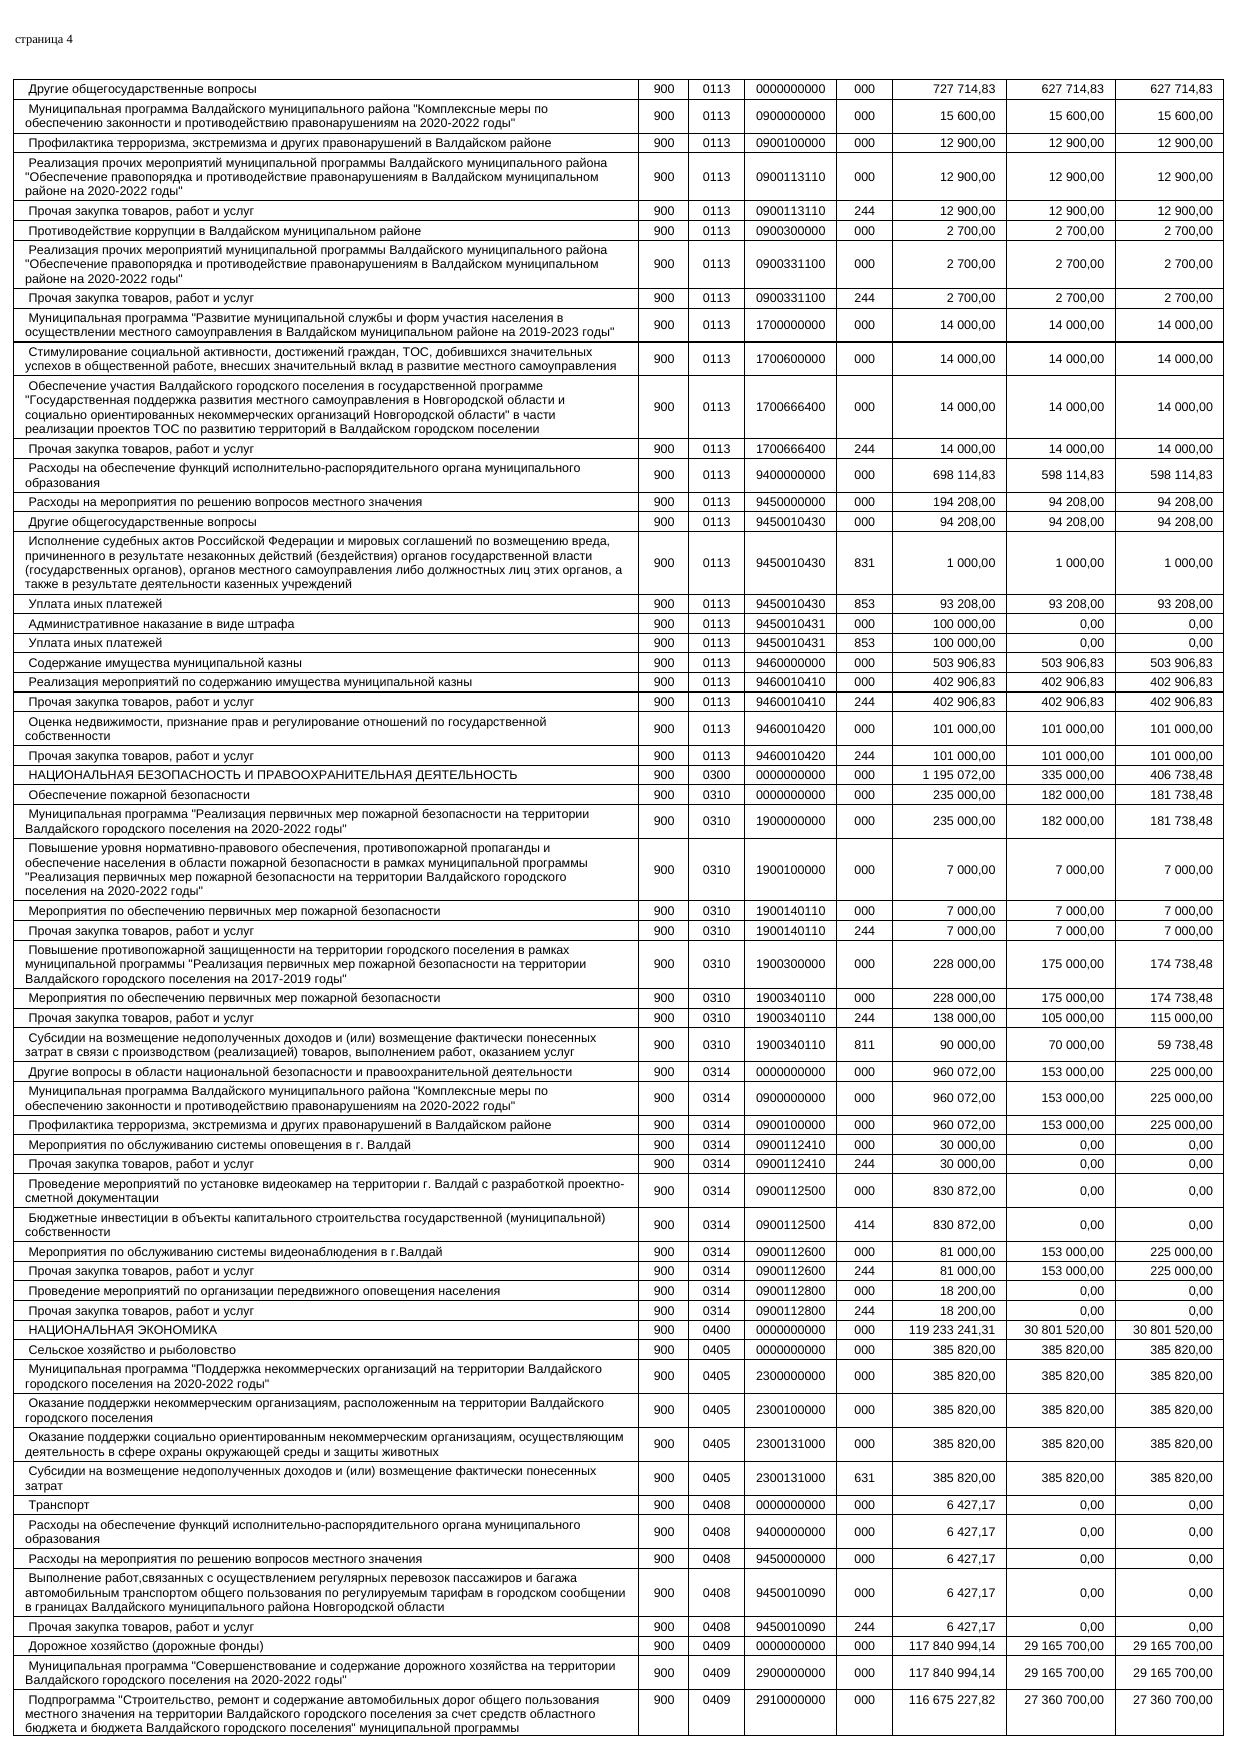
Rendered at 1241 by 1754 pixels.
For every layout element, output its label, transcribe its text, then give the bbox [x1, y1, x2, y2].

table_cell НАЦИОНАЛЬНАЯ ЭКОНОМИКА [14, 1321, 638, 1339]
table_cell 000 [837, 1321, 892, 1339]
table_cell Содержание имущества муниципальной казны [14, 653, 638, 672]
table_cell 244 [837, 1155, 892, 1173]
table_cell 7 000,00 [1007, 901, 1115, 920]
table_cell 0,00 [1007, 1549, 1115, 1568]
table_cell 0900113110 [745, 201, 836, 220]
table_cell 000 [837, 1242, 892, 1261]
table_cell 0,00 [1116, 1174, 1223, 1207]
table_cell Обеспечение участия Валдайского городского поселения в государственной программе "Государственная поддержка развития местного самоуправления в Новгородской области и социально ориентированных некоммерческих организаций Новгородской области" в части реализации проектов ТОС по развитию территорий в Валдайском городском поселении [14, 376, 638, 438]
table_cell 385 820,00 [1116, 1340, 1223, 1359]
table_cell 000 [837, 785, 892, 804]
table_cell Муниципальная программа "Реализация первичных мер пожарной безопасности на территории Валдайского городского поселения на 2020-2022 годы" [14, 805, 638, 838]
table_cell 0900000000 [745, 1082, 836, 1114]
table_cell 14 000,00 [1116, 439, 1223, 458]
table_cell 9450010430 [745, 595, 836, 613]
table_cell 0113 [689, 512, 744, 531]
table_cell 14 000,00 [893, 309, 1006, 341]
table_cell 503 906,83 [893, 653, 1006, 672]
table_cell Прочая закупка товаров, работ и услуг [14, 1262, 638, 1280]
table_cell 0,00 [1007, 1617, 1115, 1636]
table_cell Прочая закупка товаров, работ и услуг [14, 693, 638, 711]
table_cell 000 [837, 1394, 892, 1427]
table_cell 1 000,00 [1007, 532, 1115, 593]
table_cell 000 [837, 1082, 892, 1114]
table_cell 0405 [689, 1428, 744, 1461]
table_cell 2300131000 [745, 1428, 836, 1461]
table_cell 18 200,00 [893, 1281, 1006, 1300]
table_cell 2 700,00 [1007, 221, 1115, 239]
table_cell 138 000,00 [893, 1009, 1006, 1027]
table_cell 1900140110 [745, 901, 836, 920]
table_cell 000 [837, 805, 892, 838]
table_cell 1700666400 [745, 376, 836, 438]
table_cell 18 200,00 [893, 1301, 1006, 1319]
table_cell 2 700,00 [893, 241, 1006, 288]
table_cell Транспорт [14, 1496, 638, 1514]
table_cell 0900112600 [745, 1242, 836, 1261]
table_cell 81 000,00 [893, 1262, 1006, 1280]
table_cell 9460000000 [745, 653, 836, 672]
table_cell 402 906,83 [1116, 693, 1223, 711]
table_cell 900 [639, 1428, 688, 1461]
table_cell 7 000,00 [1007, 921, 1115, 939]
table_cell Прочая закупка товаров, работ и услуг [14, 289, 638, 307]
table_cell 14 000,00 [1116, 309, 1223, 341]
table_cell 93 208,00 [1007, 595, 1115, 613]
table_cell 900 [639, 785, 688, 804]
table_cell 900 [639, 1569, 688, 1616]
table_cell 9460010410 [745, 693, 836, 711]
table_cell 0314 [689, 1208, 744, 1241]
table_cell 0,00 [1116, 1569, 1223, 1616]
table_cell 402 906,83 [1007, 673, 1115, 691]
table_cell 9400000000 [745, 459, 836, 492]
table_cell 598 114,83 [1116, 459, 1223, 492]
table_cell 244 [837, 693, 892, 711]
table_cell 000 [837, 343, 892, 375]
table_cell 244 [837, 289, 892, 307]
table_cell 14 000,00 [1007, 439, 1115, 458]
table_cell Мероприятия по обслуживанию системы видеонаблюдения в г.Валдай [14, 1242, 638, 1261]
table_cell 0113 [689, 439, 744, 458]
table_cell 853 [837, 595, 892, 613]
table_cell Профилактика терроризма, экстремизма и других правонарушений в Валдайском районе [14, 1116, 638, 1134]
table_cell 900 [639, 1617, 688, 1636]
table_cell 9460010420 [745, 712, 836, 745]
table_cell Оценка недвижимости, признание прав и регулирование отношений по государственной собственности [14, 712, 638, 745]
table_cell Прочая закупка товаров, работ и услуг [14, 746, 638, 764]
table_cell 235 000,00 [893, 805, 1006, 838]
table_cell 225 000,00 [1116, 1062, 1223, 1081]
table_cell 7 000,00 [893, 839, 1006, 900]
table_cell Прочая закупка товаров, работ и услуг [14, 1301, 638, 1319]
table_cell 000 [837, 1656, 892, 1689]
table_cell 0310 [689, 901, 744, 920]
table_cell 000 [837, 614, 892, 633]
table_cell 117 840 994,14 [893, 1637, 1006, 1655]
table_cell 727 714,83 [893, 80, 1006, 98]
table_cell 0310 [689, 921, 744, 939]
table_cell Сельское хозяйство и рыболовство [14, 1340, 638, 1359]
table_cell 900 [639, 1155, 688, 1173]
table_cell 0113 [689, 532, 744, 593]
table_cell 900 [639, 1462, 688, 1494]
table_cell 9460010410 [745, 673, 836, 691]
table_cell 244 [837, 1009, 892, 1027]
table_cell 0113 [689, 653, 744, 672]
table_cell 0408 [689, 1569, 744, 1616]
table_cell 385 820,00 [1007, 1462, 1115, 1494]
table_cell 853 [837, 634, 892, 652]
table_cell 2 700,00 [893, 221, 1006, 239]
table_cell 900 [639, 941, 688, 988]
table_cell 0113 [689, 343, 744, 375]
table_cell 0408 [689, 1515, 744, 1548]
table_cell 12 900,00 [1007, 201, 1115, 220]
table_cell 0405 [689, 1394, 744, 1427]
table_cell 0,00 [1116, 1496, 1223, 1514]
table_cell 1700600000 [745, 343, 836, 375]
table_cell 000 [837, 493, 892, 511]
table_cell 335 000,00 [1007, 766, 1115, 784]
table_cell 30 801 520,00 [1007, 1321, 1115, 1339]
table_cell 000 [837, 134, 892, 152]
table_cell 2 700,00 [1116, 221, 1223, 239]
table_cell 9450000000 [745, 1549, 836, 1568]
table_cell 30 000,00 [893, 1155, 1006, 1173]
table_cell 0900112410 [745, 1155, 836, 1173]
table_cell 9450010090 [745, 1617, 836, 1636]
table_cell 101 000,00 [1007, 746, 1115, 764]
table_cell 1900140110 [745, 921, 836, 939]
table_cell 000 [837, 1637, 892, 1655]
table_cell 900 [639, 1690, 688, 1735]
table_cell 627 714,83 [1007, 80, 1115, 98]
table_cell 900 [639, 805, 688, 838]
table_cell Прочая закупка товаров, работ и услуг [14, 1155, 638, 1173]
table_cell 598 114,83 [1007, 459, 1115, 492]
table_cell 0113 [689, 134, 744, 152]
table_cell 0314 [689, 1174, 744, 1207]
table_cell 0900300000 [745, 221, 836, 239]
table_cell 105 000,00 [1007, 1009, 1115, 1027]
table_cell 0,00 [1007, 1135, 1115, 1154]
table_cell Прочая закупка товаров, работ и услуг [14, 921, 638, 939]
table_cell 000 [837, 1496, 892, 1514]
table_cell 0300 [689, 766, 744, 784]
table_cell 406 738,48 [1116, 766, 1223, 784]
table_cell 0409 [689, 1656, 744, 1689]
table_cell 385 820,00 [893, 1340, 1006, 1359]
table_cell 900 [639, 766, 688, 784]
table_cell 1700000000 [745, 309, 836, 341]
table_cell 0310 [689, 989, 744, 1007]
table_cell 70 000,00 [1007, 1028, 1115, 1061]
table_cell 14 000,00 [1007, 343, 1115, 375]
table_cell 29 165 700,00 [1116, 1637, 1223, 1655]
table_cell 12 900,00 [1007, 153, 1115, 200]
table_cell 225 000,00 [1116, 1082, 1223, 1114]
table_cell 900 [639, 746, 688, 764]
table_cell 000 [837, 839, 892, 900]
table_cell 402 906,83 [1116, 673, 1223, 691]
table_cell 117 840 994,14 [893, 1656, 1006, 1689]
table_cell 14 000,00 [893, 376, 1006, 438]
table_cell 385 820,00 [1116, 1360, 1223, 1393]
table_cell 402 906,83 [1007, 693, 1115, 711]
table_cell 000 [837, 1135, 892, 1154]
table_cell 0,00 [1116, 1617, 1223, 1636]
table_cell 6 427,17 [893, 1549, 1006, 1568]
table_cell 0,00 [1007, 1208, 1115, 1241]
table_cell 174 738,48 [1116, 989, 1223, 1007]
table_cell 0900112600 [745, 1262, 836, 1280]
table_cell 14 000,00 [1007, 376, 1115, 438]
table_cell 0900331100 [745, 241, 836, 288]
table_cell 15 600,00 [1007, 100, 1115, 132]
table_cell Обеспечение пожарной безопасности [14, 785, 638, 804]
table_cell 174 738,48 [1116, 941, 1223, 988]
table_cell 000 [837, 100, 892, 132]
table_cell 0314 [689, 1082, 744, 1114]
table_cell 7 000,00 [893, 921, 1006, 939]
table_cell 0310 [689, 1028, 744, 1061]
table_cell 0314 [689, 1301, 744, 1319]
table_cell Противодействие коррупции в Валдайском муниципальном районе [14, 221, 638, 239]
table_cell 000 [837, 712, 892, 745]
table_cell Проведение мероприятий по организации передвижного оповещения населения [14, 1281, 638, 1300]
table_cell 960 072,00 [893, 1062, 1006, 1081]
table_cell 0113 [689, 614, 744, 633]
table_cell 000 [837, 1360, 892, 1393]
table_cell 115 000,00 [1116, 1009, 1223, 1027]
table_cell 0900112500 [745, 1208, 836, 1241]
table_cell 9450010430 [745, 532, 836, 593]
table_cell 0,00 [1007, 1174, 1115, 1207]
table_cell 90 000,00 [893, 1028, 1006, 1061]
table_cell 181 738,48 [1116, 805, 1223, 838]
table_cell 0113 [689, 80, 744, 98]
table_cell 9460010420 [745, 746, 836, 764]
table_cell 900 [639, 153, 688, 200]
table_cell 0113 [689, 100, 744, 132]
table_cell 0900112500 [745, 1174, 836, 1207]
table_cell Расходы на обеспечение функций исполнительно-распорядительного органа муниципального образования [14, 459, 638, 492]
table_cell Дорожное хозяйство (дорожные фонды) [14, 1637, 638, 1655]
table_cell 29 165 700,00 [1116, 1656, 1223, 1689]
table_cell Повышение уровня нормативно-правового обеспечения, противопожарной пропаганды и обеспечение населения в области пожарной безопасности в рамках муниципальной программы "Реализация первичных мер пожарной безопасности на территории Валдайского городского поселения на 2020-2022 годы" [14, 839, 638, 900]
table_cell 1700666400 [745, 439, 836, 458]
table_cell 900 [639, 1637, 688, 1655]
table_cell 900 [639, 595, 688, 613]
table_cell 0113 [689, 595, 744, 613]
table_cell 0,00 [1116, 634, 1223, 652]
table_cell Другие вопросы в области национальной безопасности и правоохранительной деятельности [14, 1062, 638, 1081]
table_cell 2300131000 [745, 1462, 836, 1494]
table_cell 0113 [689, 201, 744, 220]
table_cell 116 675 227,82 [893, 1690, 1006, 1735]
table_cell 0113 [689, 376, 744, 438]
table_cell Оказание поддержки некоммерческим организациям, расположенным на территории Валдайского городского поселения [14, 1394, 638, 1427]
table_cell 101 000,00 [893, 712, 1006, 745]
table_cell 94 208,00 [1007, 493, 1115, 511]
table_cell 000 [837, 901, 892, 920]
table_cell 244 [837, 439, 892, 458]
table_cell Профилактика терроризма, экстремизма и других правонарушений в Валдайском районе [14, 134, 638, 152]
table_cell 900 [639, 901, 688, 920]
table_cell 30 801 520,00 [1116, 1321, 1223, 1339]
table_cell Субсидии на возмещение недополученных доходов и (или) возмещение фактически понесенных затрат [14, 1462, 638, 1494]
table_cell 244 [837, 1617, 892, 1636]
table_cell 12 900,00 [893, 153, 1006, 200]
table_cell 0,00 [1116, 1549, 1223, 1568]
table_cell 900 [639, 376, 688, 438]
table_cell 0408 [689, 1549, 744, 1568]
table_cell 000 [837, 1428, 892, 1461]
table_cell 0314 [689, 1262, 744, 1280]
table_cell 2300000000 [745, 1360, 836, 1393]
table_cell 900 [639, 289, 688, 307]
table_cell 0,00 [1007, 634, 1115, 652]
table_cell 900 [639, 1062, 688, 1081]
table_cell 228 000,00 [893, 941, 1006, 988]
table_cell 0113 [689, 634, 744, 652]
table_cell 14 000,00 [1007, 309, 1115, 341]
table_cell Мероприятия по обслуживанию системы оповещения в г. Валдай [14, 1135, 638, 1154]
table_cell 900 [639, 839, 688, 900]
table_cell 900 [639, 1135, 688, 1154]
table_cell 7 000,00 [1007, 839, 1115, 900]
table_cell 29 165 700,00 [1007, 1656, 1115, 1689]
table_cell 244 [837, 1301, 892, 1319]
table_cell 960 072,00 [893, 1082, 1006, 1114]
table_cell 0310 [689, 785, 744, 804]
table_cell 900 [639, 221, 688, 239]
table_cell 000 [837, 653, 892, 672]
table_cell 15 600,00 [1116, 100, 1223, 132]
table_cell Бюджетные инвестиции в объекты капитального строительства государственной (муниципальной) собственности [14, 1208, 638, 1241]
table_cell 900 [639, 1082, 688, 1114]
table_cell 960 072,00 [893, 1116, 1006, 1134]
table_cell 1900340110 [745, 1028, 836, 1061]
table_cell 2 700,00 [1007, 289, 1115, 307]
table_cell 182 000,00 [1007, 785, 1115, 804]
table_cell 402 906,83 [893, 693, 1006, 711]
table_cell Мероприятия по обеспечению первичных мер пожарной безопасности [14, 989, 638, 1007]
table_cell 900 [639, 1242, 688, 1261]
table_cell 000 [837, 1340, 892, 1359]
table_cell 385 820,00 [1007, 1340, 1115, 1359]
table_cell Другие общегосударственные вопросы [14, 512, 638, 531]
table_cell 225 000,00 [1116, 1116, 1223, 1134]
table_cell 0113 [689, 746, 744, 764]
table_cell 900 [639, 1656, 688, 1689]
table_cell 9450010430 [745, 512, 836, 531]
table_cell 900 [639, 1262, 688, 1280]
table_cell 94 208,00 [893, 512, 1006, 531]
table_cell 244 [837, 1262, 892, 1280]
table_cell 7 000,00 [1116, 921, 1223, 939]
table_cell 900 [639, 100, 688, 132]
table_cell 12 900,00 [1007, 134, 1115, 152]
table_cell 181 738,48 [1116, 785, 1223, 804]
table_cell 900 [639, 614, 688, 633]
table_cell 385 820,00 [1007, 1428, 1115, 1461]
table_cell 385 820,00 [893, 1462, 1006, 1494]
table_cell 900 [639, 241, 688, 288]
table_cell 0000000000 [745, 785, 836, 804]
table_cell 153 000,00 [1007, 1262, 1115, 1280]
table_cell НАЦИОНАЛЬНАЯ БЕЗОПАСНОСТЬ И ПРАВООХРАНИТЕЛЬНАЯ ДЕЯТЕЛЬНОСТЬ [14, 766, 638, 784]
table_cell 14 000,00 [1116, 376, 1223, 438]
table_cell 153 000,00 [1007, 1116, 1115, 1134]
table_cell 900 [639, 1549, 688, 1568]
table_cell 153 000,00 [1007, 1062, 1115, 1081]
table_cell 0405 [689, 1340, 744, 1359]
table_cell 385 820,00 [893, 1428, 1006, 1461]
table_cell Другие общегосударственные вопросы [14, 80, 638, 98]
table_cell 0113 [689, 693, 744, 711]
table_cell 830 872,00 [893, 1208, 1006, 1241]
table_cell 0000000000 [745, 1062, 836, 1081]
table_cell 27 360 700,00 [1116, 1690, 1223, 1735]
table_cell 900 [639, 653, 688, 672]
table_cell 0310 [689, 839, 744, 900]
table_cell 000 [837, 989, 892, 1007]
table_cell 0314 [689, 1135, 744, 1154]
table_cell Повышение противопожарной защищенности на территории городского поселения в рамках муниципальной программы "Реализация первичных мер пожарной безопасности на территории Валдайского городского поселения на 2017-2019 годы" [14, 941, 638, 988]
table_cell 0900000000 [745, 100, 836, 132]
table_cell 900 [639, 1281, 688, 1300]
table_cell 0,00 [1007, 1515, 1115, 1548]
table_cell 0113 [689, 241, 744, 288]
table_cell 0408 [689, 1496, 744, 1514]
table_cell Расходы на мероприятия по решению вопросов местного значения [14, 493, 638, 511]
table_cell 900 [639, 989, 688, 1007]
table_cell 94 208,00 [1116, 493, 1223, 511]
table_cell 900 [639, 512, 688, 531]
table_cell 1900340110 [745, 1009, 836, 1027]
table_cell 0314 [689, 1281, 744, 1300]
table_cell Прочая закупка товаров, работ и услуг [14, 439, 638, 458]
table_cell 15 600,00 [893, 100, 1006, 132]
table_cell 6 427,17 [893, 1515, 1006, 1548]
table_cell 0,00 [1116, 614, 1223, 633]
table_cell 100 000,00 [893, 614, 1006, 633]
table_cell 900 [639, 712, 688, 745]
table_cell 0408 [689, 1617, 744, 1636]
table_cell 175 000,00 [1007, 989, 1115, 1007]
table_cell 235 000,00 [893, 785, 1006, 804]
table_cell 175 000,00 [1007, 941, 1115, 988]
table_cell 194 208,00 [893, 493, 1006, 511]
table_cell 2900000000 [745, 1656, 836, 1689]
table_cell 0900100000 [745, 1116, 836, 1134]
table_cell Субсидии на возмещение недополученных доходов и (или) возмещение фактически понесенных затрат в связи с производством (реализацией) товаров, выполнением работ, оказанием услуг [14, 1028, 638, 1061]
table_cell 000 [837, 673, 892, 691]
table_cell 12 900,00 [893, 201, 1006, 220]
table_cell 0314 [689, 1116, 744, 1134]
table_cell 0,00 [1007, 1281, 1115, 1300]
table_cell 12 900,00 [893, 134, 1006, 152]
table_cell 900 [639, 80, 688, 98]
table_cell 153 000,00 [1007, 1242, 1115, 1261]
table_cell 831 [837, 532, 892, 593]
table_cell 0310 [689, 805, 744, 838]
table_cell 900 [639, 1360, 688, 1393]
table_cell 244 [837, 746, 892, 764]
table_cell 0405 [689, 1360, 744, 1393]
table_cell 30 000,00 [893, 1135, 1006, 1154]
table_cell 000 [837, 1549, 892, 1568]
table_cell 0,00 [1116, 1301, 1223, 1319]
table_cell 1 195 072,00 [893, 766, 1006, 784]
table_cell 000 [837, 1116, 892, 1134]
table_cell 631 [837, 1462, 892, 1494]
table_cell 1 000,00 [1116, 532, 1223, 593]
table_cell 0000000000 [745, 1637, 836, 1655]
table_cell 000 [837, 309, 892, 341]
table_cell 0,00 [1116, 1155, 1223, 1173]
table_cell 12 900,00 [1116, 153, 1223, 200]
table_cell Оказание поддержки социально ориентированным некоммерческим организациям, осуществляющим деятельность в сфере охраны окружающей среды и защиты животных [14, 1428, 638, 1461]
table_cell 2 700,00 [1116, 241, 1223, 288]
table_cell 153 000,00 [1007, 1082, 1115, 1114]
table_cell 900 [639, 1208, 688, 1241]
table_cell 14 000,00 [1116, 343, 1223, 375]
table_cell 414 [837, 1208, 892, 1241]
table_cell 000 [837, 1569, 892, 1616]
table_cell 29 165 700,00 [1007, 1637, 1115, 1655]
table_cell 900 [639, 1009, 688, 1027]
table_cell 000 [837, 1690, 892, 1735]
table_cell Расходы на обеспечение функций исполнительно-распорядительного органа муниципального образования [14, 1515, 638, 1548]
table_cell 7 000,00 [1116, 839, 1223, 900]
table_cell 385 820,00 [1116, 1428, 1223, 1461]
table_cell Муниципальная программа "Совершенствование и содержание дорожного хозяйства на территории Валдайского городского поселения на 2020-2022 годы" [14, 1656, 638, 1689]
table_cell 000 [837, 221, 892, 239]
table_cell 0314 [689, 1062, 744, 1081]
table_cell 0900112800 [745, 1281, 836, 1300]
table_cell Прочая закупка товаров, работ и услуг [14, 1617, 638, 1636]
table_cell Проведение мероприятий по установке видеокамер на территории г. Валдай с разработкой проектно-сметной документации [14, 1174, 638, 1207]
table_cell 9450000000 [745, 493, 836, 511]
table_cell 0,00 [1007, 1569, 1115, 1616]
table_cell 900 [639, 1340, 688, 1359]
table_cell 6 427,17 [893, 1569, 1006, 1616]
table_cell Реализация прочих мероприятий муниципальной программы Валдайского муниципального района "Обеспечение правопорядка и противодействие правонарушениям в Валдайском муниципальном районе на 2020-2022 годы" [14, 241, 638, 288]
table_cell 27 360 700,00 [1007, 1690, 1115, 1735]
table_cell 1900300000 [745, 941, 836, 988]
table_cell 0,00 [1116, 1515, 1223, 1548]
table_cell 0,00 [1007, 1301, 1115, 1319]
table_cell 2910000000 [745, 1690, 836, 1735]
table_cell 6 427,17 [893, 1496, 1006, 1514]
table_cell Выполнение работ,связанных с осуществлением регулярных перевозок пассажиров и багажа автомобильным транспортом общего пользования по регулируемым тарифам в городском сообщении в границах Валдайского муниципального района Новгородской области [14, 1569, 638, 1616]
table_cell 0400 [689, 1321, 744, 1339]
table_cell 0900100000 [745, 134, 836, 152]
table_cell 627 714,83 [1116, 80, 1223, 98]
table_cell 12 900,00 [1116, 201, 1223, 220]
table_cell Муниципальная программа "Развитие муниципальной службы и форм участия населения в осуществлении местного самоуправления в Валдайском муниципальном районе на 2019-2023 годы" [14, 309, 638, 341]
table_cell Муниципальная программа Валдайского муниципального района "Комплексные меры по обеспечению законности и противодействию правонарушениям на 2020-2022 годы" [14, 100, 638, 132]
table_cell 0409 [689, 1637, 744, 1655]
table_cell 900 [639, 1174, 688, 1207]
table_cell 900 [639, 134, 688, 152]
table_cell Мероприятия по обеспечению первичных мер пожарной безопасности [14, 901, 638, 920]
table_cell 900 [639, 1394, 688, 1427]
table_cell 503 906,83 [1116, 653, 1223, 672]
table_cell 000 [837, 1281, 892, 1300]
table_cell 0900112800 [745, 1301, 836, 1319]
table_cell 244 [837, 921, 892, 939]
table_cell Прочая закупка товаров, работ и услуг [14, 201, 638, 220]
table_cell 1900100000 [745, 839, 836, 900]
table_cell 9400000000 [745, 1515, 836, 1548]
table_cell 000 [837, 241, 892, 288]
table_cell 2300100000 [745, 1394, 836, 1427]
table_cell 0113 [689, 289, 744, 307]
table_cell 0113 [689, 673, 744, 691]
table_cell 0113 [689, 493, 744, 511]
table_cell 9450010090 [745, 1569, 836, 1616]
table_cell 000 [837, 1062, 892, 1081]
table_cell 0113 [689, 153, 744, 200]
table_cell 900 [639, 693, 688, 711]
table_cell 0405 [689, 1462, 744, 1494]
table_cell 000 [837, 766, 892, 784]
table_cell 93 208,00 [893, 595, 1006, 613]
table_cell 900 [639, 634, 688, 652]
table_cell 0,00 [1116, 1208, 1223, 1241]
table_cell 900 [639, 309, 688, 341]
table_cell 000 [837, 376, 892, 438]
table_cell 225 000,00 [1116, 1262, 1223, 1280]
table_cell 1900000000 [745, 805, 836, 838]
table_cell Реализация мероприятий по содержанию имущества муниципальной казны [14, 673, 638, 691]
table_cell 000 [837, 80, 892, 98]
table_cell 101 000,00 [1116, 712, 1223, 745]
table_cell 101 000,00 [893, 746, 1006, 764]
table_cell 0409 [689, 1690, 744, 1735]
table_cell 2 700,00 [893, 289, 1006, 307]
table_cell 0113 [689, 221, 744, 239]
table_cell 900 [639, 459, 688, 492]
table_cell 1 000,00 [893, 532, 1006, 593]
table_cell 14 000,00 [893, 343, 1006, 375]
table_cell 000 [837, 1174, 892, 1207]
table_cell 0310 [689, 1009, 744, 1027]
table_cell 385 820,00 [1007, 1360, 1115, 1393]
table_cell Уплата иных платежей [14, 595, 638, 613]
table_cell 900 [639, 1116, 688, 1134]
table_cell 0113 [689, 712, 744, 745]
table_cell 402 906,83 [893, 673, 1006, 691]
table_cell Административное наказание в виде штрафа [14, 614, 638, 633]
table_cell 000 [837, 941, 892, 988]
table_cell Муниципальная программа "Поддержка некоммерческих организаций на территории Валдайского городского поселения на 2020-2022 годы" [14, 1360, 638, 1393]
table_cell Прочая закупка товаров, работ и услуг [14, 1009, 638, 1027]
table_cell 0900112410 [745, 1135, 836, 1154]
table_cell 2 700,00 [1007, 241, 1115, 288]
table_cell Расходы на мероприятия по решению вопросов местного значения [14, 1549, 638, 1568]
table_cell 385 820,00 [1007, 1394, 1115, 1427]
table_cell Муниципальная программа Валдайского муниципального района "Комплексные меры по обеспечению законности и противодействию правонарушениям на 2020-2022 годы" [14, 1082, 638, 1114]
table_cell 0,00 [1007, 614, 1115, 633]
table_cell 101 000,00 [1007, 712, 1115, 745]
table_cell 0314 [689, 1155, 744, 1173]
table_cell 0900331100 [745, 289, 836, 307]
table_cell 0000000000 [745, 766, 836, 784]
table_cell 900 [639, 1321, 688, 1339]
table_cell 12 900,00 [1116, 134, 1223, 152]
table_cell 000 [837, 1515, 892, 1548]
table_cell 900 [639, 493, 688, 511]
table_cell 385 820,00 [1116, 1394, 1223, 1427]
table_cell 182 000,00 [1007, 805, 1115, 838]
table_cell 900 [639, 1301, 688, 1319]
table_cell 900 [639, 1515, 688, 1548]
table_cell 0000000000 [745, 80, 836, 98]
table_cell 59 738,48 [1116, 1028, 1223, 1061]
table_cell 0,00 [1116, 1281, 1223, 1300]
table_cell 0000000000 [745, 1321, 836, 1339]
table_cell 698 114,83 [893, 459, 1006, 492]
table_cell 1900340110 [745, 989, 836, 1007]
table_cell 900 [639, 201, 688, 220]
table_cell 0314 [689, 1242, 744, 1261]
table_cell 2 700,00 [1116, 289, 1223, 307]
table_cell 385 820,00 [1116, 1462, 1223, 1494]
table_cell 900 [639, 343, 688, 375]
table_cell 0113 [689, 459, 744, 492]
table_cell 6 427,17 [893, 1617, 1006, 1636]
table_cell 0,00 [1007, 1496, 1115, 1514]
table_cell 228 000,00 [893, 989, 1006, 1007]
table_cell 0000000000 [745, 1340, 836, 1359]
table_cell 900 [639, 439, 688, 458]
table_cell 900 [639, 673, 688, 691]
table_cell Уплата иных платежей [14, 634, 638, 652]
table_cell 900 [639, 1028, 688, 1061]
table_cell 119 233 241,31 [893, 1321, 1006, 1339]
table_cell 900 [639, 921, 688, 939]
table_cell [14, 1690, 638, 1735]
table_cell 900 [639, 532, 688, 593]
table_cell 0113 [689, 309, 744, 341]
table_cell 830 872,00 [893, 1174, 1006, 1207]
table_cell 385 820,00 [893, 1394, 1006, 1427]
table_cell Исполнение судебных актов Российской Федерации и мировых соглашений по возмещению вреда, причиненного в результате незаконных действий (бездействия) органов государственной власти (государственных органов), органов местного самоуправления либо должностных лиц этих органов, а также в результате деятельности казенных учреждений [14, 532, 638, 593]
table_cell 900 [639, 1496, 688, 1514]
table_cell 000 [837, 512, 892, 531]
table_cell 000 [837, 459, 892, 492]
table_cell 14 000,00 [893, 439, 1006, 458]
table_cell 225 000,00 [1116, 1242, 1223, 1261]
table_cell 100 000,00 [893, 634, 1006, 652]
table_cell 0,00 [1007, 1155, 1115, 1173]
table_cell 101 000,00 [1116, 746, 1223, 764]
table_cell Реализация прочих мероприятий муниципальной программы Валдайского муниципального района "Обеспечение правопорядка и противодействие правонарушениям в Валдайском муниципальном районе на 2020-2022 годы" [14, 153, 638, 200]
table_cell 0000000000 [745, 1496, 836, 1514]
table_cell 94 208,00 [1007, 512, 1115, 531]
table_cell 9450010431 [745, 634, 836, 652]
table_cell 7 000,00 [893, 901, 1006, 920]
table_cell 9450010431 [745, 614, 836, 633]
table_cell 000 [837, 153, 892, 200]
table_cell 81 000,00 [893, 1242, 1006, 1261]
table_cell 93 208,00 [1116, 595, 1223, 613]
table_cell 0900113110 [745, 153, 836, 200]
table_cell 0,00 [1116, 1135, 1223, 1154]
table_cell 385 820,00 [893, 1360, 1006, 1393]
table_cell Стимулирование социальной активности, достижений граждан, ТОС, добившихся значительных успехов в общественной работе, внесших значительный вклад в развитие местного самоуправления [14, 343, 638, 375]
table_cell 94 208,00 [1116, 512, 1223, 531]
table_cell 0310 [689, 941, 744, 988]
table_cell 7 000,00 [1116, 901, 1223, 920]
table_cell 244 [837, 201, 892, 220]
table_cell 811 [837, 1028, 892, 1061]
table_cell 503 906,83 [1007, 653, 1115, 672]
